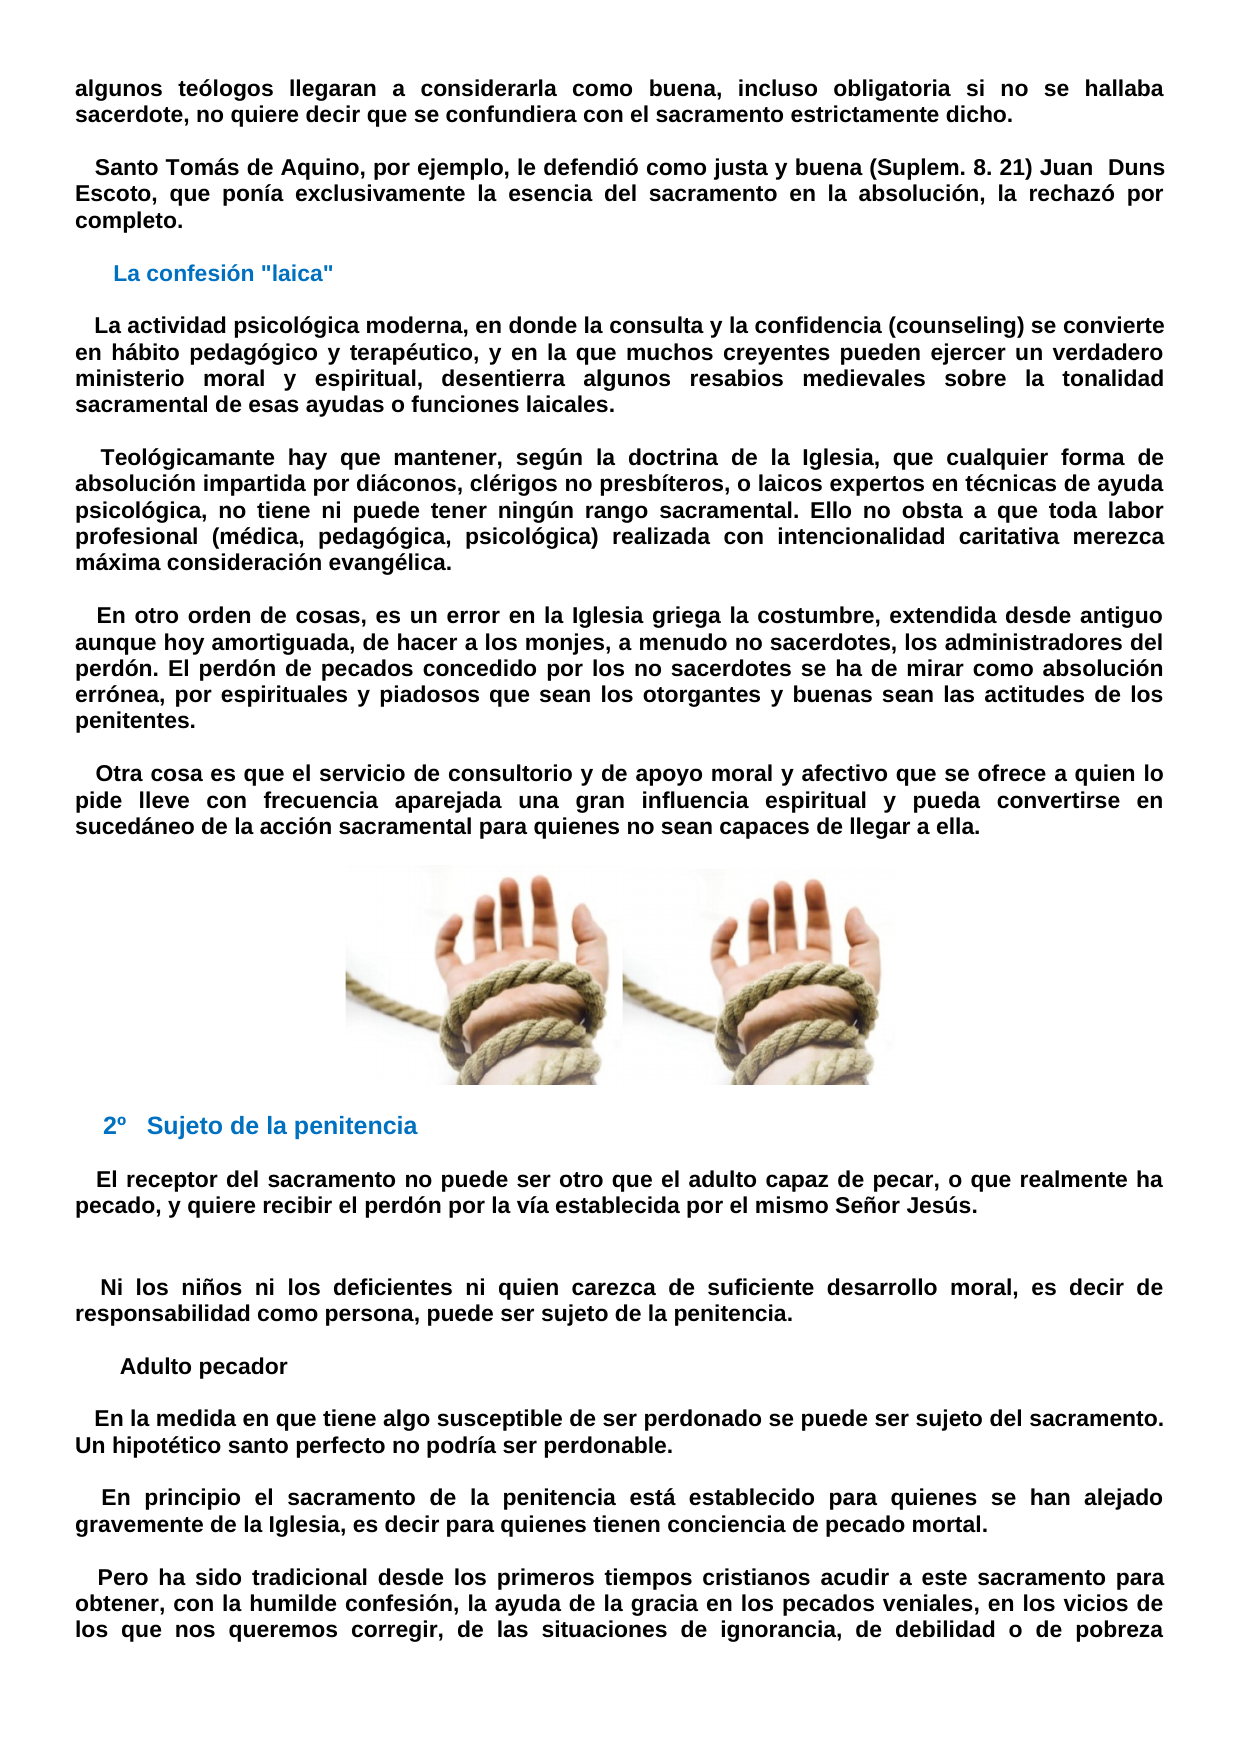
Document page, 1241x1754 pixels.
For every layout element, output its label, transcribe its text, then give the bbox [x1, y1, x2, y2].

text La actividad psicológica moderna, en donde la consulta y la confidencia (counseling) se convierte en hábito pedagógico y terapéutico, y en la que muchos creyentes pueden ejercer un verdadero ministerio moral y espiritual, desentierra algunos resabios medievales sobre la tonalidad sacramental de esas ayudas o funciones laicales. [75, 312, 1165, 418]
picture [345, 865, 895, 1085]
text Teológicamante hay que mantener, según la doctrina de la Iglesia, que cualquier forma de absolución impartida por diáconos, clérigos no presbíteros, o laicos expertos en técnicas de ayuda psicológica, no tiene ni puede tener ningún rango sacramental. Ello no obsta a que toda labor profesional (médica, pedagógica, psicológica) realizada con intencionalidad caritativa merezca máxima consideración evangélica. [75, 418, 1165, 576]
text Ni los niños ni los deficientes ni quien carezca de suficiente desarrollo moral, es decir de responsabilidad como persona, puede ser sujeto de la penitencia. [75, 1273, 1165, 1326]
text Adulto pecador [75, 1353, 1165, 1379]
text Otra cosa es que el servicio de consultorio y de apoyo moral y afectivo que se ofrece a quien lo pide lleve con frecuencia aparejada una gran influencia espiritual y pueda convertirse en sucedáneo de la acción sacramental para quienes no sean capaces de llegar a ella. [75, 734, 1165, 839]
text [75, 75, 1165, 128]
text El receptor del sacramento no puede ser otro que el adulto capaz de pecar, o que realmente ha pecado, y quiere recibir el perdón por la vía establecida por el mismo Señor Jesús. [75, 1166, 1165, 1218]
text La confesión "laica" [75, 259, 1165, 286]
text Santo Tomás de Aquino, por ejemplo, le defendió como justa y buena (Suplem. 8. 21) Juan Duns Escoto, que ponía exclusivamente la esencia del sacramento en la absolución, la rechazó por completo. [75, 128, 1165, 233]
text En la medida en que tiene algo susceptible de ser perdonado se puede ser sujeto del sacramento. Un hipotético santo perfecto no podría ser perdonable. [75, 1405, 1165, 1458]
text En otro orden de cosas, es un error en la Iglesia griega la costumbre, extendida desde antiguo aunque hoy amortiguada, de hacer a los monjes, a menudo no sacerdotes, los administradores del perdón. El perdón de pecados concedido por los no sacerdotes se ha de mirar como absolución errónea, por espirituales y piadosos que sean los otorgantes y buenas sean las actitudes de los penitentes. [75, 602, 1165, 734]
text En principio el sacramento de la penitencia está establecido para quienes se han alejado gravemente de la Iglesia, es decir para quienes tienen conciencia de pecado mortal. [75, 1458, 1165, 1537]
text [75, 1537, 1165, 1642]
text 2º Sujeto de la penitencia [75, 1111, 1165, 1139]
